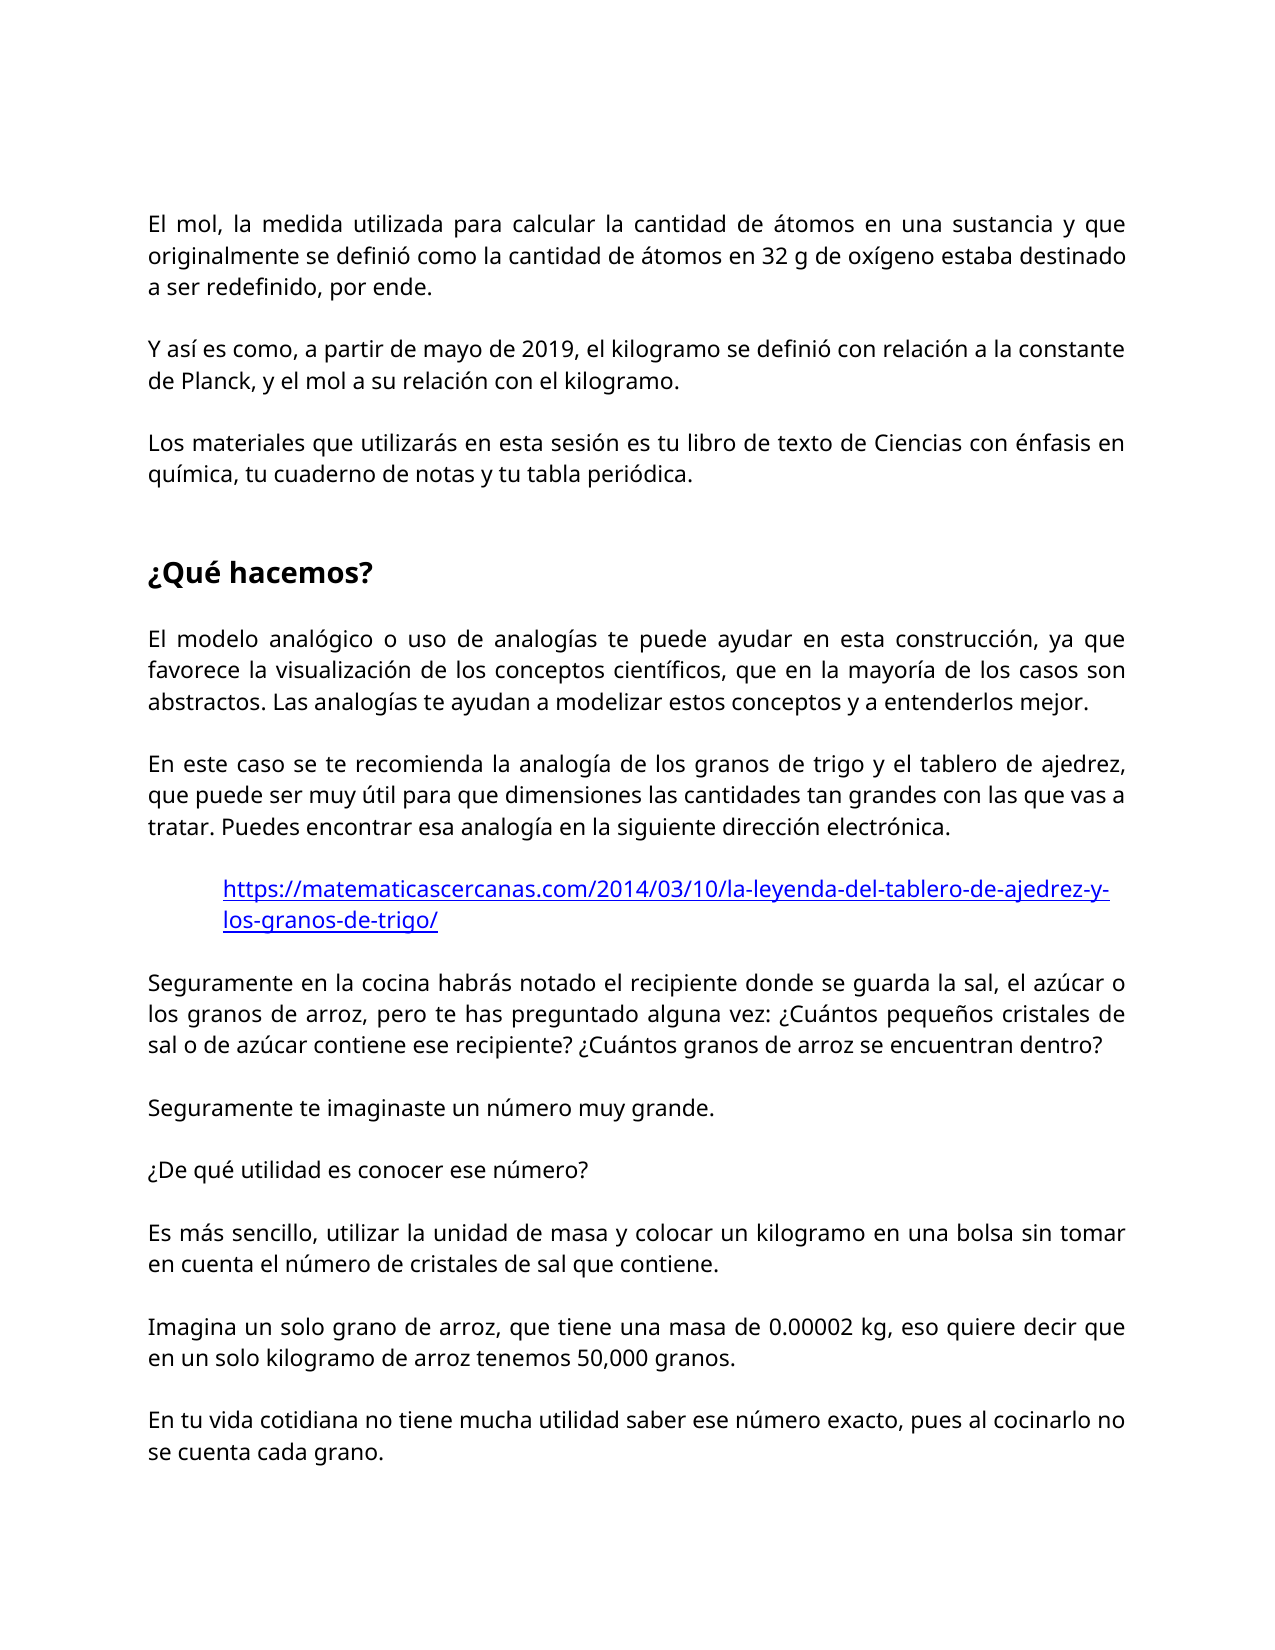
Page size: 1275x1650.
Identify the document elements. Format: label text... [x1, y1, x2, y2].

text Imagina un solo grano de arroz, que tiene una masa de 0.00002 kg, eso quiere decir que en un solo kilogramo de arroz tenemos 50,000 granos. [148, 1311, 1127, 1373]
text En este caso se te recomienda la analogía de los granos de trigo y el tablero de ajedrez, que puede ser muy útil para que dimensiones las cantidades tan grandes con las que vas a tratar. Puedes encontrar esa analogía en la siguiente dirección electrónica. [148, 748, 1127, 842]
text https://matematicascercanas.com/2014/03/10/la-leyenda-del-tablero-de-ajedrez-y-los-granos-de-trigo/ [223, 873, 1127, 936]
text Seguramente te imaginaste un número muy grande. [148, 1092, 1127, 1123]
text Y así es como, a partir de mayo de 2019, el kilogramo se definió con relación a la constante de Planck, y el mol a su relación con el kilogramo. [148, 333, 1127, 396]
text Los materiales que utilizarás en esta sesión es tu libro de texto de Ciencias con énfasis en química, tu cuaderno de notas y tu tabla periódica. [148, 427, 1127, 490]
text ¿De qué utilidad es conocer ese número? [148, 1154, 1127, 1186]
text En tu vida cotidiana no tiene mucha utilidad saber ese número exacto, pues al cocinarlo no se cuenta cada grano. [148, 1404, 1127, 1467]
text Seguramente en la cocina habrás notado el recipiente donde se guarda la sal, el azúcar o los granos de arroz, pero te has preguntado alguna vez: ¿Cuántos pequeños cristales de sal o de azúcar contiene ese recipiente? ¿Cuántos granos de arroz se encuentran dentro? [148, 967, 1127, 1061]
text El modelo analógico o uso de analogías te puede ayudar en esta construcción, ya que favorece la visualización de los conceptos científicos, que en la mayoría de los casos son abstractos. Las analogías te ayudan a modelizar estos conceptos y a entenderlos mejor. [148, 623, 1127, 717]
text ¿Qué hacemos? [148, 552, 1127, 592]
text Es más sencillo, utilizar la unidad de masa y colocar un kilogramo en una bolsa sin tomar en cuenta el número de cristales de sal que contiene. [148, 1217, 1127, 1279]
text El mol, la medida utilizada para calcular la cantidad de átomos en una sustancia y que originalmente se definió como la cantidad de átomos en 32 g de oxígeno estaba destinado a ser redefinido, por ende. [148, 208, 1127, 302]
